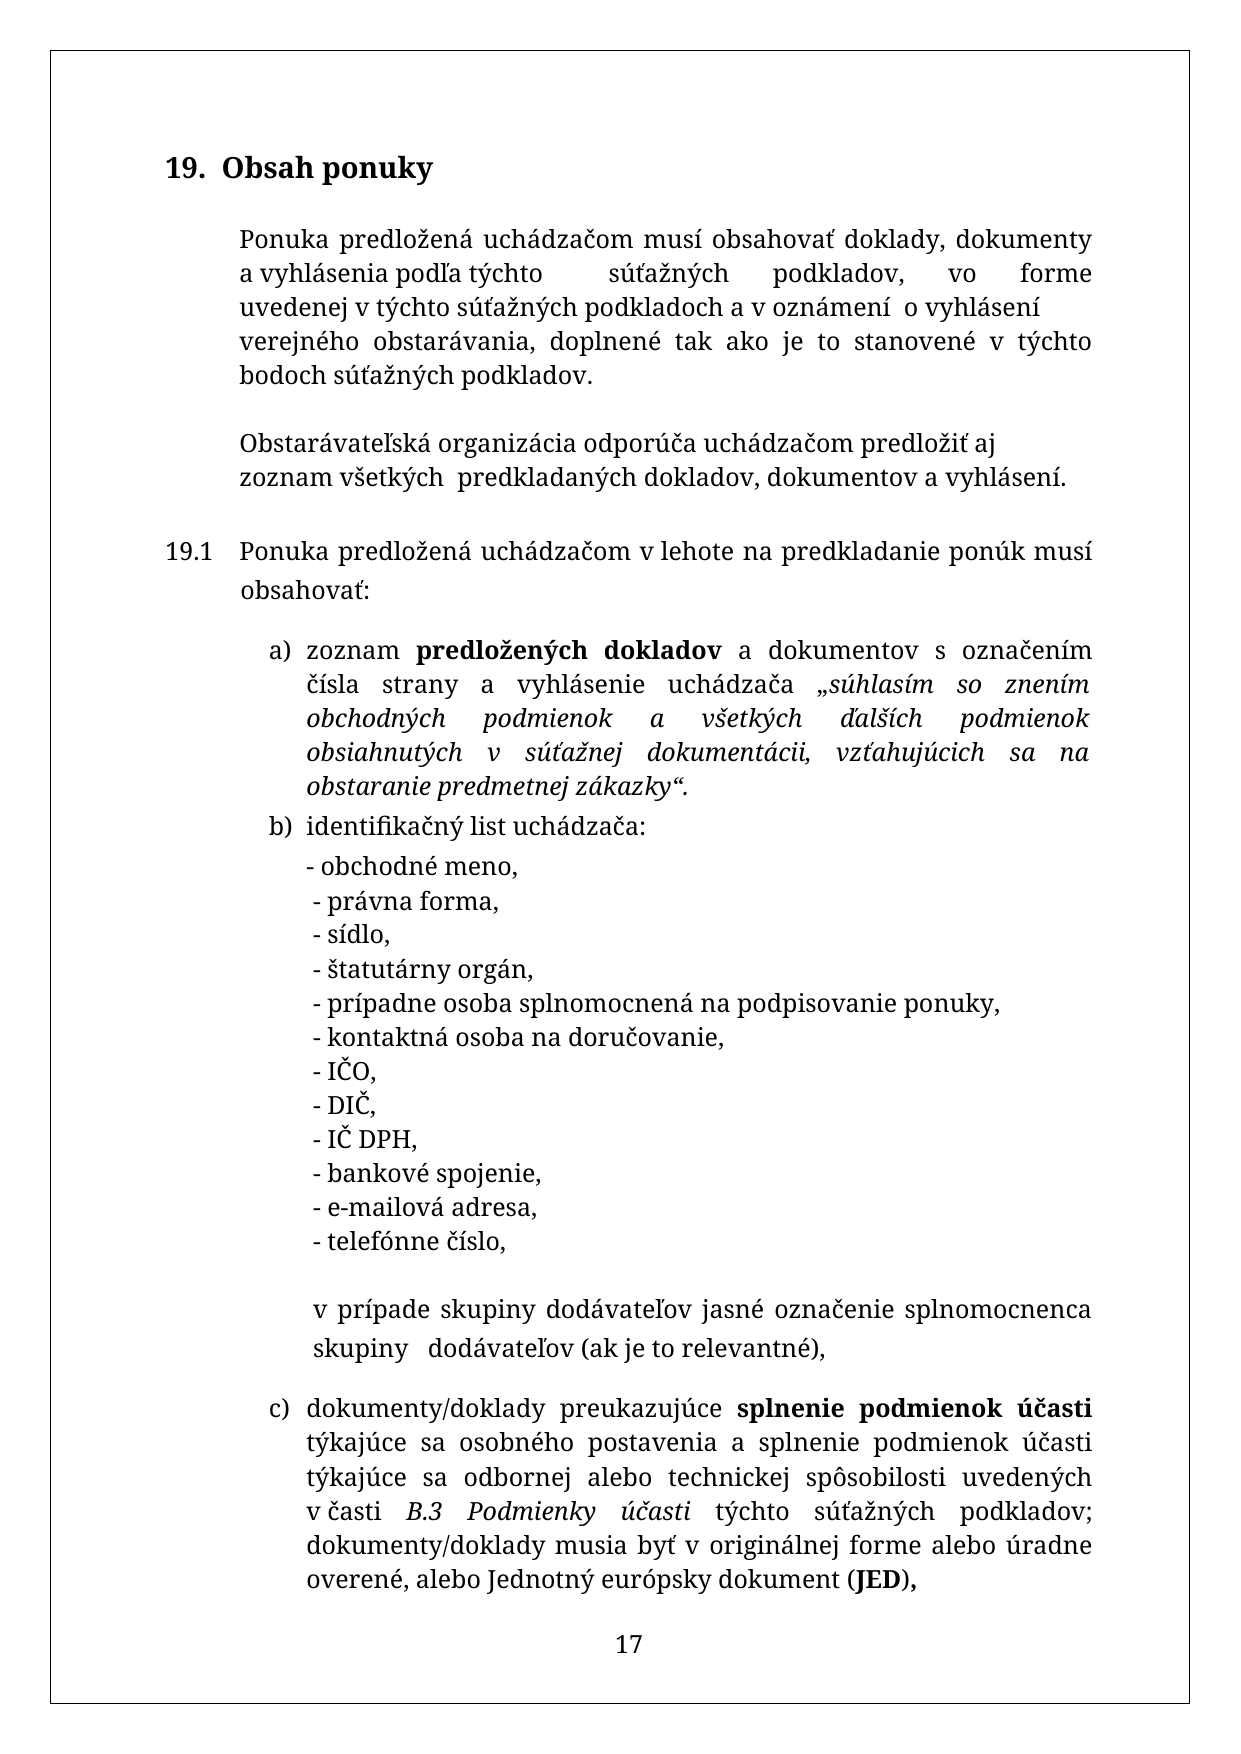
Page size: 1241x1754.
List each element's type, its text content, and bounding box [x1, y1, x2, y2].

text - IČO, [165, 1053, 1093, 1087]
text - obchodné meno, [306, 849, 1093, 883]
list zoznam predložených dokladov a dokumentov s označením čísla strany a vyhlásenie uchádzača „súhlasím so znením obchodných podmienok a všetkých ďalších podmienok obsiahnutých v súťažnej dokumentácii, vzťahujúcich sa na obstaranie predmetnej zákazky“. [269, 633, 1093, 803]
text - prípadne osoba splnomocnená na podpisovanie ponuky, [165, 985, 1093, 1019]
text Ponuka predložená uchádzačom musí obsahovať doklady, dokumenty a vyhlásenia podľa týchto súťažných podkladov, vo forme uvedenej v týchto súťažných podkladoch a v oznámení o vyhlásení verejného obstarávania, doplnené tak ako je to stanovené v týchto bodoch súťažných podkladov. [239, 221, 1093, 392]
list v prípade skupiny dodávateľov jasné označenie splnomocnenca skupiny dodávateľov (ak je to relevantné), [313, 1292, 1093, 1365]
text - sídlo, [165, 917, 1093, 951]
text - DIČ, [165, 1087, 1093, 1122]
text - právna forma, [165, 883, 1093, 917]
text Obstarávateľská organizácia odporúča uchádzačom predložiť aj zoznam všetkých predkladaných dokladov, dokumentov a vyhlásení. [239, 426, 1093, 494]
text - bankové spojenie, [165, 1156, 1093, 1190]
list dokumenty/doklady preukazujúce splnenie podmienok účasti týkajúce sa osobného postavenia a splnenie podmienok účasti týkajúce sa odbornej alebo technickej spôsobilosti uvedených v časti B.3 Podmienky účasti týchto súťažných podkladov; dokumenty/doklady musia byť v originálnej forme alebo úradne overené, alebo Jednotný európsky dokument (JED), [269, 1391, 1093, 1595]
subtitle Obsah ponuky [165, 147, 1093, 187]
list identifikačný list uchádzača: [269, 809, 1093, 843]
text - kontaktná osoba na doručovanie, [165, 1019, 1093, 1053]
text - IČ DPH, [165, 1122, 1093, 1156]
text - e-mailová adresa, [165, 1190, 1093, 1224]
text - telefónne číslo, [165, 1224, 1093, 1258]
text - štatutárny orgán, [165, 951, 1093, 985]
list Ponuka predložená uchádzačom v lehote na predkladanie ponúk musí obsahovať: [165, 533, 1093, 607]
